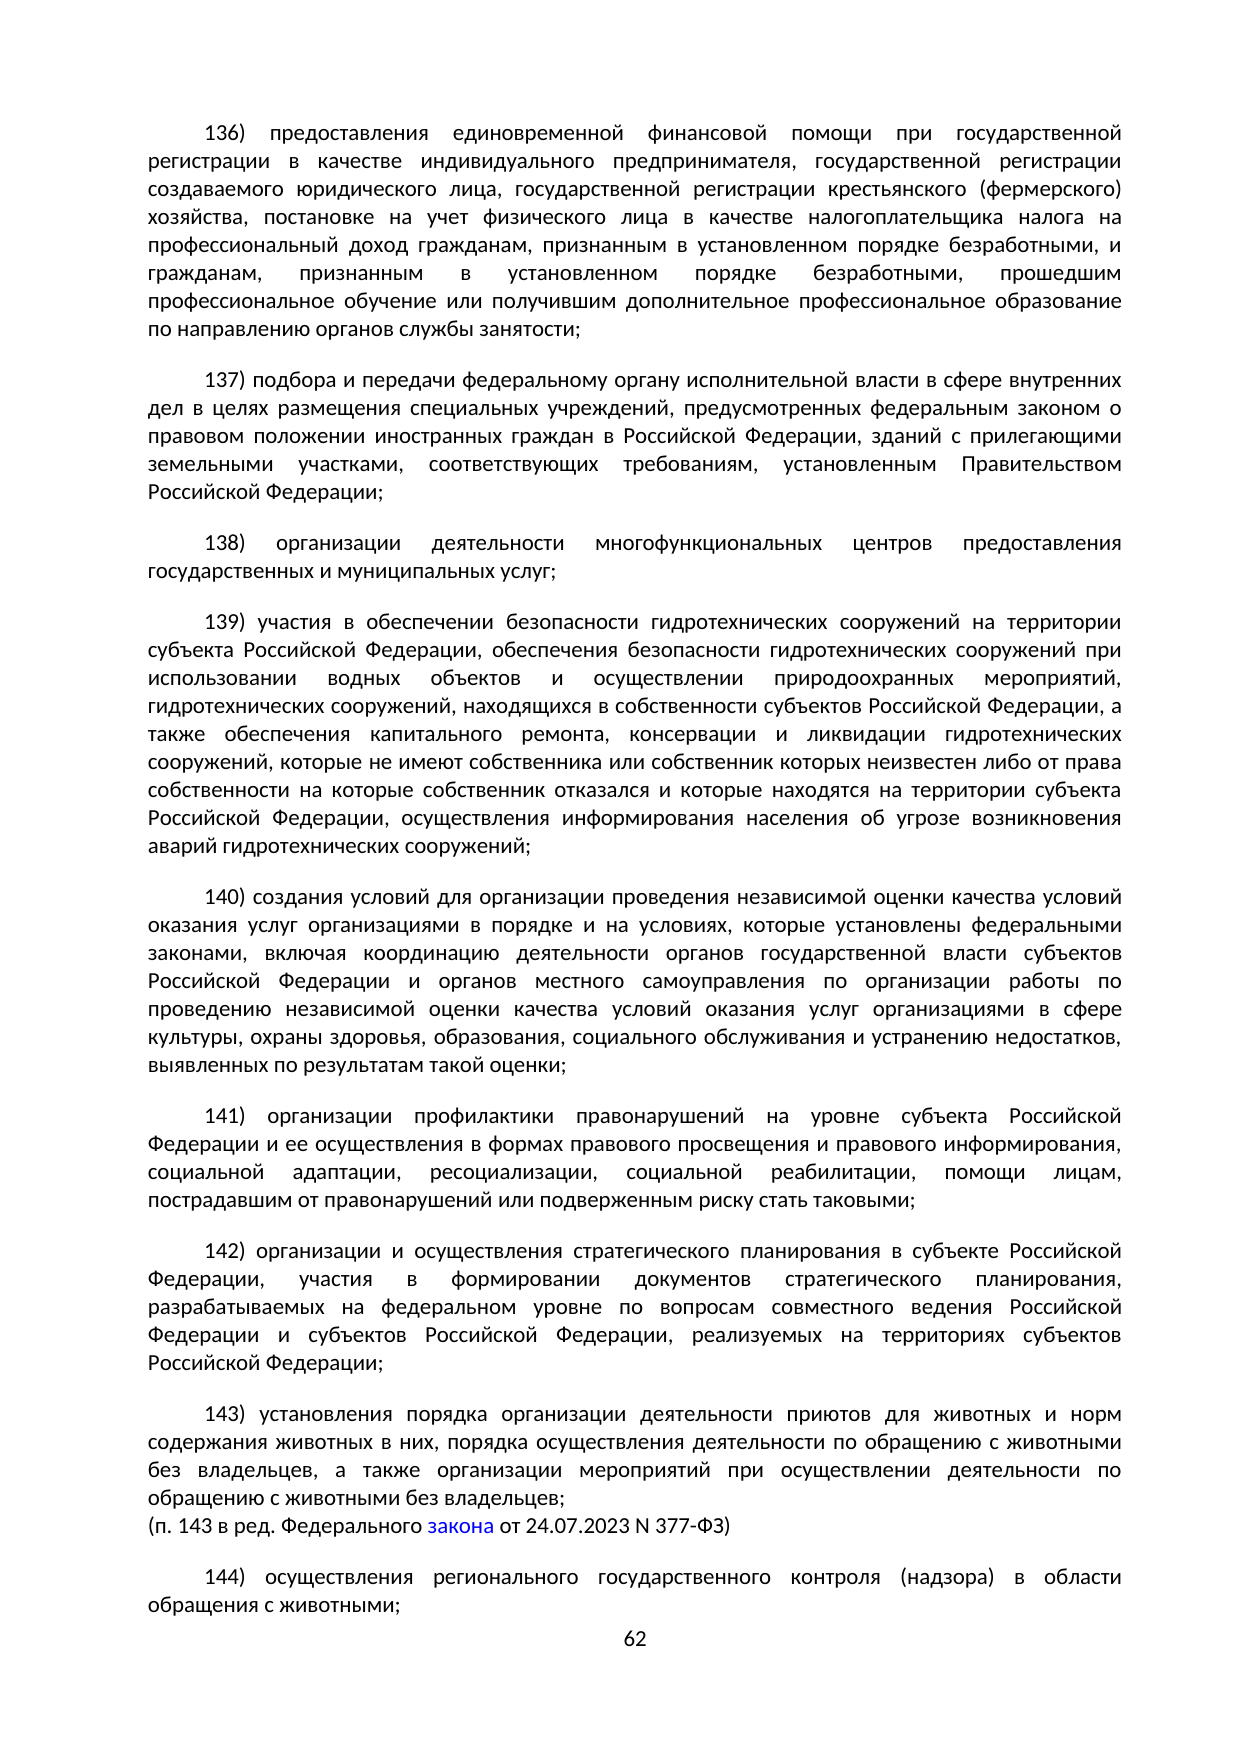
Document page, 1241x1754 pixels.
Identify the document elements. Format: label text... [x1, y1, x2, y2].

text 137) подбора и передачи федеральному органу исполнительной власти в сфере внутренних дел в целях размещения специальных учреждений, предусмотренных федеральным законом о правовом положении иностранных граждан в Российской Федерации, зданий с прилегающими земельными участками, соответствующих требованиям, установленным Правительством Российской Федерации; [148, 365, 1122, 505]
text 144) осуществления регионального государственного контроля (надзора) в области обращения с животными; [148, 1562, 1122, 1618]
text 143) установления порядка организации деятельности приютов для животных и норм содержания животных в них, порядка осуществления деятельности по обращению с животными без владельцев, а также организации мероприятий при осуществлении деятельности по обращению с животными без владельцев; [148, 1399, 1122, 1511]
text 138) организации деятельности многофункциональных центров предоставления государственных и муниципальных услуг; [148, 528, 1122, 584]
text 136) предоставления единовременной финансовой помощи при государственной регистрации в качестве индивидуального предпринимателя, государственной регистрации создаваемого юридического лица, государственной регистрации крестьянского (фермерского) хозяйства, постановке на учет физического лица в качестве налогоплательщика налога на профессиональный доход гражданам, признанным в установленном порядке безработными, и гражданам, признанным в установленном порядке безработными, прошедшим профессиональное обучение или получившим дополнительное профессиональное образование по направлению органов службы занятости; [148, 118, 1122, 342]
text (п. 143 в ред. Федерального закона от 24.07.2023 N 377-ФЗ) [148, 1511, 1122, 1539]
text 142) организации и осуществления стратегического планирования в субъекте Российской Федерации, участия в формировании документов стратегического планирования, разрабатываемых на федеральном уровне по вопросам совместного ведения Российской Федерации и субъектов Российской Федерации, реализуемых на территориях субъектов Российской Федерации; [148, 1236, 1122, 1376]
text 141) организации профилактики правонарушений на уровне субъекта Российской Федерации и ее осуществления в формах правового просвещения и правового информирования, социальной адаптации, ресоциализации, социальной реабилитации, помощи лицам, пострадавшим от правонарушений или подверженным риску стать таковыми; [148, 1101, 1122, 1213]
text 140) создания условий для организации проведения независимой оценки качества условий оказания услуг организациями в порядке и на условиях, которые установлены федеральными законами, включая координацию деятельности органов государственной власти субъектов Российской Федерации и органов местного самоуправления по организации работы по проведению независимой оценки качества условий оказания услуг организациями в сфере культуры, охраны здоровья, образования, социального обслуживания и устранению недостатков, выявленных по результатам такой оценки; [148, 882, 1122, 1078]
text 139) участия в обеспечении безопасности гидротехнических сооружений на территории субъекта Российской Федерации, обеспечения безопасности гидротехнических сооружений при использовании водных объектов и осуществлении природоохранных мероприятий, гидротехнических сооружений, находящихся в собственности субъектов Российской Федерации, а также обеспечения капитального ремонта, консервации и ликвидации гидротехнических сооружений, которые не имеют собственника или собственник которых неизвестен либо от права собственности на которые собственник отказался и которые находятся на территории субъекта Российской Федерации, осуществления информирования населения об угрозе возникновения аварий гидротехнических сооружений; [148, 607, 1122, 859]
